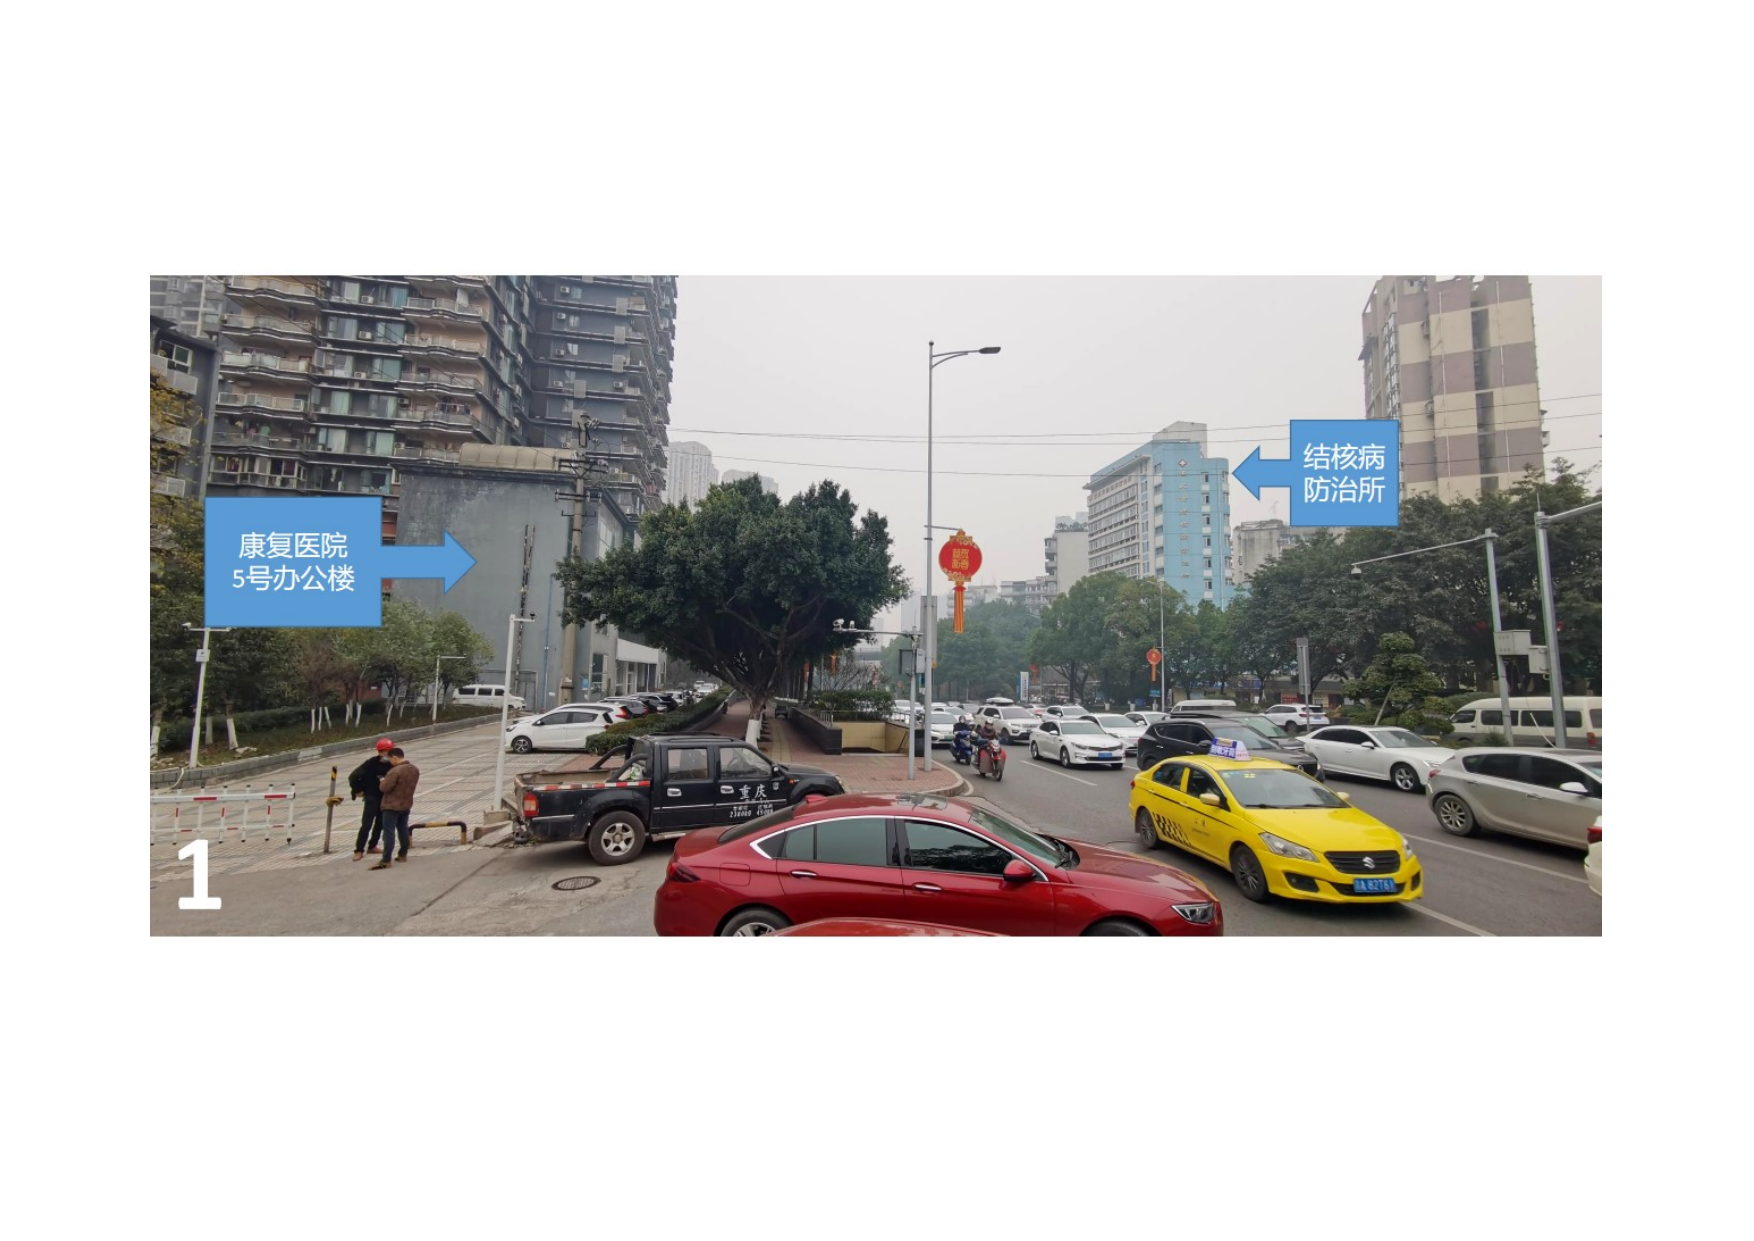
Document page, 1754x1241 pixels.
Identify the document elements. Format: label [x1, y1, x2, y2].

picture [150, 197, 1602, 1015]
